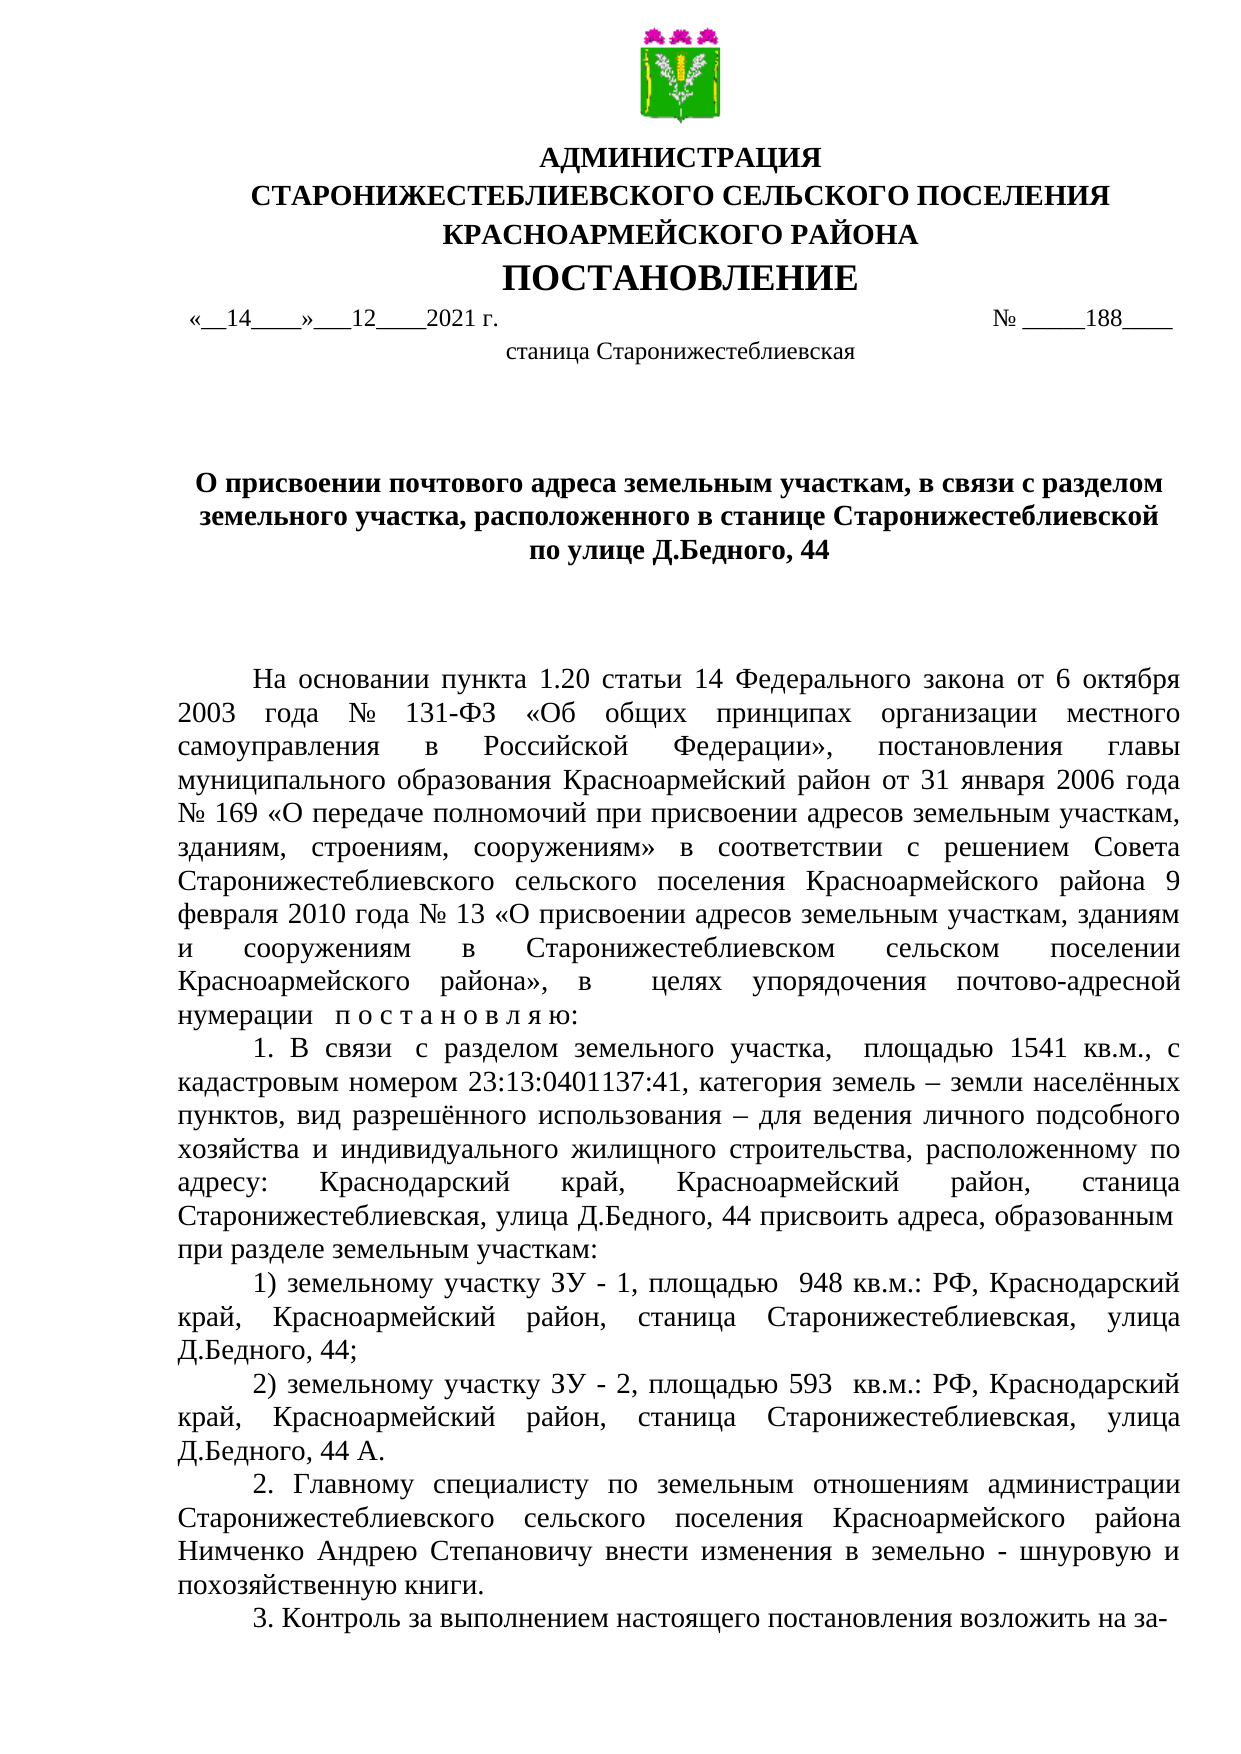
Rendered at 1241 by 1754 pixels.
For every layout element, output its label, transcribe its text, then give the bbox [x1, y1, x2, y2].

text На основании пункта 1.20 статьи 14 Федерального закона от 6 октября 2003 года № 131-ФЗ «Об общих принципах организации местного самоуправления в Российской Федерации», постановления главы муниципального образования Красноармейский район от 31 января 2006 года № 169 «О передаче полномочий при присвоении адресов земельным участкам, зданиям, строениям, сооружениям» в соответствии с решением Совета Старонижестеблиевского сельского поселения Красноармейского района 9 февраля 2010 года № 13 «О присвоении адресов земельным участкам, зданиям и сооружениям в Старонижестеблиевском сельском поселении Красноармейского района», в целях упорядочения почтово-адресной нумерации п о с т а н о в л я ю: [177, 661, 1181, 1030]
table_cell «__14____»___12____2021 г. [177, 303, 683, 336]
text по улице Д.Бедного, 44 [177, 532, 1181, 566]
text О присвоении почтового адреса земельным участкам, в связи с разделом земельного участка, расположенного в станице Старонижестеблиевской [177, 465, 1181, 532]
table_cell станица Старонижестеблиевская [177, 336, 1183, 369]
text 2) земельному участку ЗУ - 2, площадью 593 кв.м.: РФ, Краснодарский край, Красноармейский район, станица Старонижестеблиевская, улица Д.Бедного, 44 А. [177, 1366, 1181, 1466]
table_cell № _____188____ [684, 303, 1183, 336]
table_cell АДМИНИСТРАЦИЯ СТАРОНИЖЕСТЕБЛИЕВСКОГО СЕЛЬСКОГО ПОСЕЛЕНИЯ КРАСНОАРМЕЙСКОГО РАЙОНА ПОСТАНОВЛЕНИЕ [177, 140, 1183, 303]
text 1) земельному участку ЗУ - 1, площадью 948 кв.м.: РФ, Краснодарский край, Красноармейский район, станица Старонижестеблиевская, улица Д.Бедного, 44; [177, 1265, 1181, 1366]
picture [640, 26, 721, 125]
table_header [177, 15, 1183, 140]
text 1. В связи с разделом земельного участка, площадью 1541 кв.м., с кадастровым номером 23:13:0401137:41, категория земель – земли населённых пунктов, вид разрешённого использования – для ведения личного подсобного хозяйства и индивидуального жилищного строительства, расположенному по адресу: Краснодарский край, Красноармейский район, станица Старонижестеблиевская, улица Д.Бедного, 44 присвоить адреса, образованным при разделе земельным участкам: [177, 1030, 1181, 1265]
text 3. Контроль за выполнением настоящего постановления возложить на за- [177, 1601, 1181, 1634]
text 2. Главному специалисту по земельным отношениям администрации Старонижестеблиевского сельского поселения Красноармейского района Нимченко Андрею Степановичу внести изменения в земельно - шнуровую и похозяйственную книги. [177, 1466, 1181, 1601]
